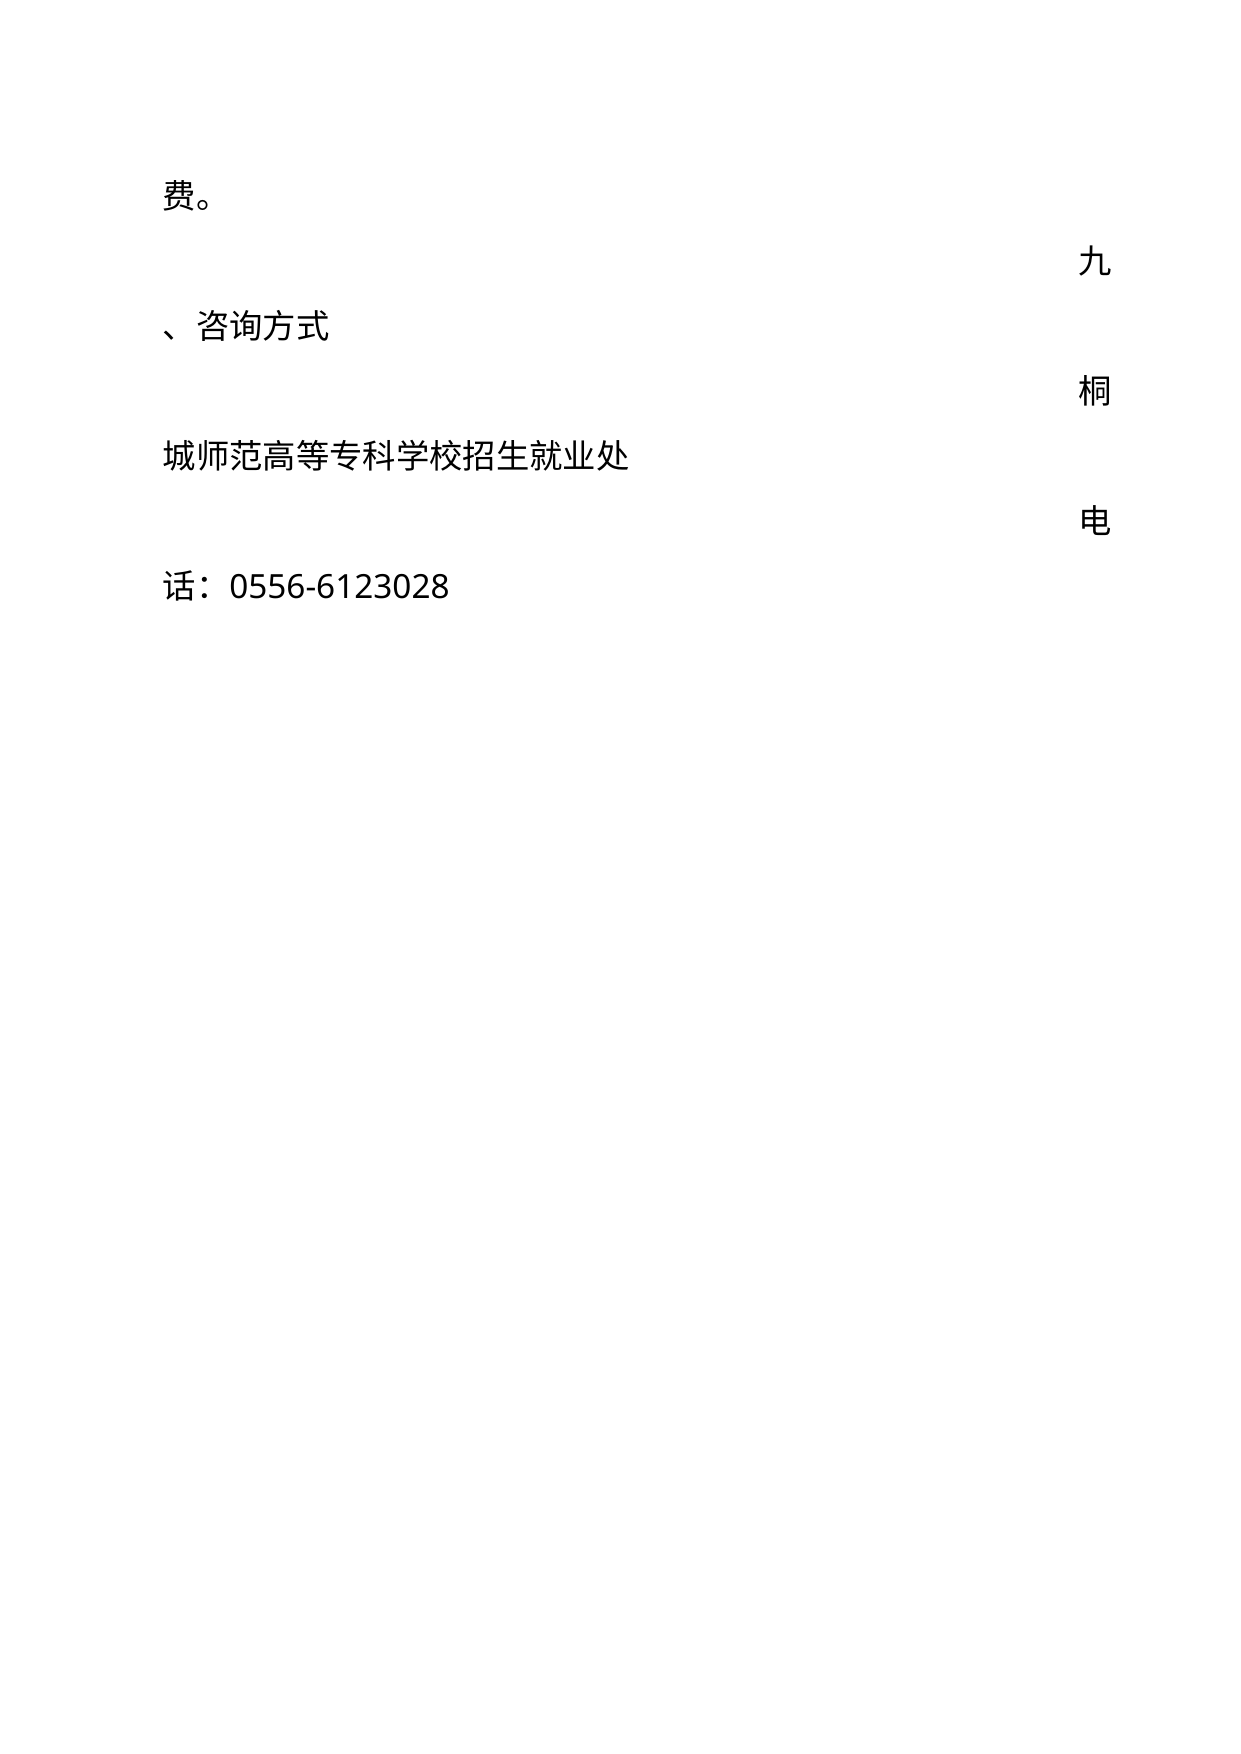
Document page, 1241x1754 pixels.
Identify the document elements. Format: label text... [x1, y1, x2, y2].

text 九、咨询方式 [162, 227, 1078, 357]
text 免费。 [162, 162, 1078, 227]
text 电话：0556-6123028 [162, 487, 1078, 617]
text 桐城师范高等专科学校招生就业处 [162, 357, 1078, 487]
